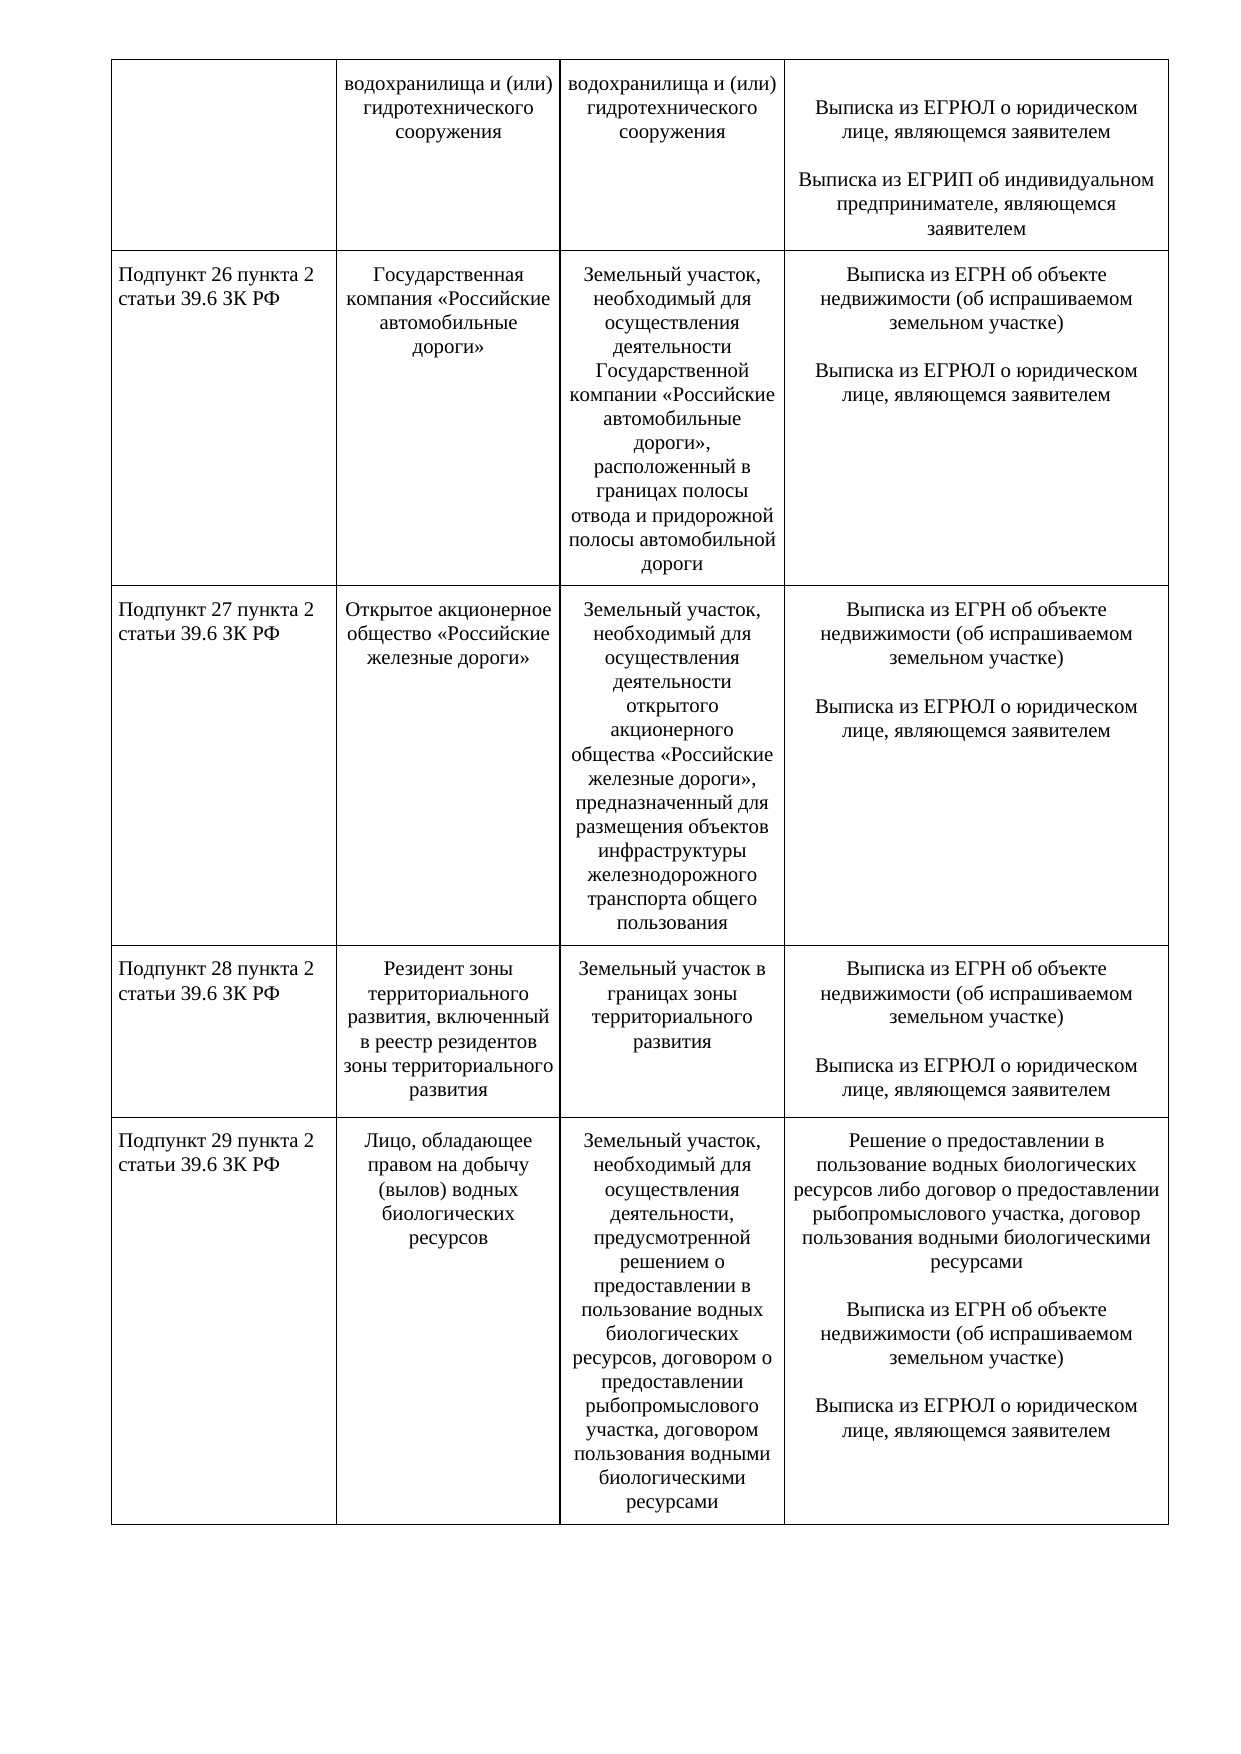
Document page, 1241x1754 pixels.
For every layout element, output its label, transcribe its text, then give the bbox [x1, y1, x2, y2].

table_cell Подпункт 29 пункта 2 статьи 39.6 ЗК РФ [112, 1118, 336, 1524]
table_cell Резидент зоны территориального развития, включенный в реестр резидентов зоны территориального развития [337, 946, 559, 1117]
table_cell Государственная компания «Российские автомобильные дороги» [337, 251, 559, 585]
table_cell Земельный участок, необходимый для осуществления деятельности открытого акционерного общества «Российские железные дороги», предназначенный для размещения объектов инфраструктуры железнодорожного транспорта общего пользования [561, 586, 784, 945]
table_cell Земельный участок в границах зоны территориального развития [561, 946, 784, 1117]
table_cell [112, 60, 336, 250]
table_cell Подпункт 26 пункта 2 статьи 39.6 ЗК РФ [112, 251, 336, 585]
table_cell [337, 60, 559, 250]
table_cell Земельный участок, необходимый для осуществления деятельности, предусмотренной решением о предоставлении в пользование водных биологических ресурсов, договором о предоставлении рыбопромыслового участка, договором пользования водными биологическими ресурсами [561, 1118, 784, 1524]
table_cell Лицо, обладающее правом на добычу (вылов) водных биологических ресурсов [337, 1118, 559, 1524]
table_cell Выписка из ЕГРН об объекте недвижимости (об испрашиваемом земельном участке) Выписка из ЕГРЮЛ о юридическом лице, являющемся заявителем [785, 586, 1168, 945]
table_cell Подпункт 27 пункта 2 статьи 39.6 ЗК РФ [112, 586, 336, 945]
table_cell Решение о предоставлении в пользование водных биологических ресурсов либо договор о предоставлении рыбопромыслового участка, договор пользования водными биологическими ресурсами Выписка из ЕГРН об объекте недвижимости (об испрашиваемом земельном участке) Выписка из ЕГРЮЛ о юридическом лице, являющемся заявителем [785, 1118, 1168, 1524]
table_cell Земельный участок, необходимый для осуществления деятельности Государственной компании «Российские автомобильные дороги», расположенный в границах полосы отвода и придорожной полосы автомобильной дороги [561, 251, 784, 585]
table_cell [561, 60, 784, 250]
table_cell Открытое акционерное общество «Российские железные дороги» [337, 586, 559, 945]
table_cell Выписка из ЕГРН об объекте недвижимости (об испрашиваемом земельном участке) Выписка из ЕГРЮЛ о юридическом лице, являющемся заявителем [785, 946, 1168, 1117]
table_cell Выписка из ЕГРН об объекте недвижимости (об испрашиваемом земельном участке) Выписка из ЕГРЮЛ о юридическом лице, являющемся заявителем [785, 251, 1168, 585]
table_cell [785, 60, 1168, 250]
table_cell Подпункт 28 пункта 2 статьи 39.6 ЗК РФ [112, 946, 336, 1117]
